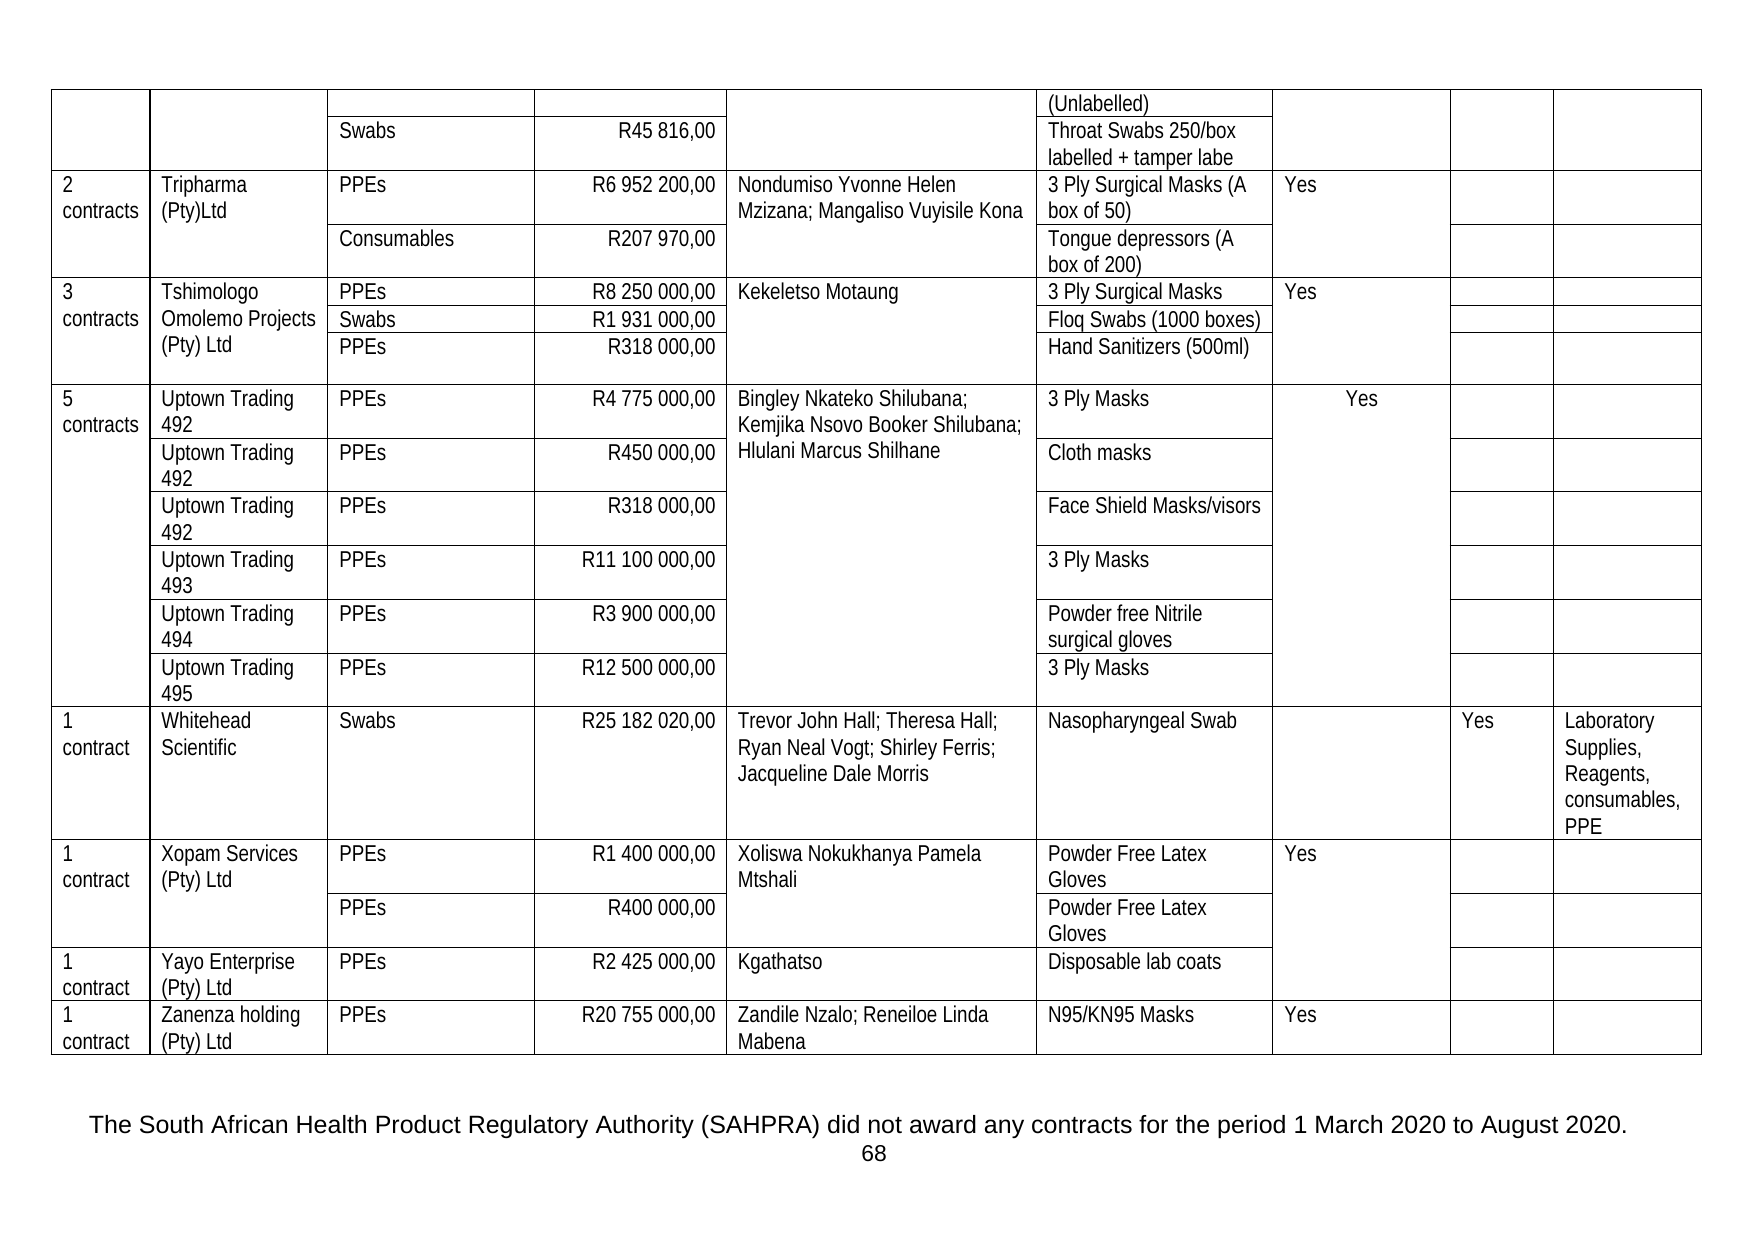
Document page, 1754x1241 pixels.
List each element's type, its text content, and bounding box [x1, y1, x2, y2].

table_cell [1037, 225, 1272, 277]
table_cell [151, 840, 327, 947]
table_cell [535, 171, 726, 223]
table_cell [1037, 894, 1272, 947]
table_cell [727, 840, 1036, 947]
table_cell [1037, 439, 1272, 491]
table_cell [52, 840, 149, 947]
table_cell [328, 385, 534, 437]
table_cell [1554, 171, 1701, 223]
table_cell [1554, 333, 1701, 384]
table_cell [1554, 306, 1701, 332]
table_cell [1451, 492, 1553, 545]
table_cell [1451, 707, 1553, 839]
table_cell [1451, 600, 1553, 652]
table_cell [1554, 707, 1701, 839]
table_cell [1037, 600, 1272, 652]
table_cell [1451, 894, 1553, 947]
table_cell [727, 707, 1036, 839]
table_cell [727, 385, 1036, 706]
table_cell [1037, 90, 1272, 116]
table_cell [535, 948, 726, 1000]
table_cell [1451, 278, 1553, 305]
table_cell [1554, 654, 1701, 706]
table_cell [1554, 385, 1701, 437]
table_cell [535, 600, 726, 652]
list The South African Health Product Regulatory Authority (SAHPRA) did not award any contracts for the period 1 March 2020 to August 2020. [89, 1110, 1659, 1139]
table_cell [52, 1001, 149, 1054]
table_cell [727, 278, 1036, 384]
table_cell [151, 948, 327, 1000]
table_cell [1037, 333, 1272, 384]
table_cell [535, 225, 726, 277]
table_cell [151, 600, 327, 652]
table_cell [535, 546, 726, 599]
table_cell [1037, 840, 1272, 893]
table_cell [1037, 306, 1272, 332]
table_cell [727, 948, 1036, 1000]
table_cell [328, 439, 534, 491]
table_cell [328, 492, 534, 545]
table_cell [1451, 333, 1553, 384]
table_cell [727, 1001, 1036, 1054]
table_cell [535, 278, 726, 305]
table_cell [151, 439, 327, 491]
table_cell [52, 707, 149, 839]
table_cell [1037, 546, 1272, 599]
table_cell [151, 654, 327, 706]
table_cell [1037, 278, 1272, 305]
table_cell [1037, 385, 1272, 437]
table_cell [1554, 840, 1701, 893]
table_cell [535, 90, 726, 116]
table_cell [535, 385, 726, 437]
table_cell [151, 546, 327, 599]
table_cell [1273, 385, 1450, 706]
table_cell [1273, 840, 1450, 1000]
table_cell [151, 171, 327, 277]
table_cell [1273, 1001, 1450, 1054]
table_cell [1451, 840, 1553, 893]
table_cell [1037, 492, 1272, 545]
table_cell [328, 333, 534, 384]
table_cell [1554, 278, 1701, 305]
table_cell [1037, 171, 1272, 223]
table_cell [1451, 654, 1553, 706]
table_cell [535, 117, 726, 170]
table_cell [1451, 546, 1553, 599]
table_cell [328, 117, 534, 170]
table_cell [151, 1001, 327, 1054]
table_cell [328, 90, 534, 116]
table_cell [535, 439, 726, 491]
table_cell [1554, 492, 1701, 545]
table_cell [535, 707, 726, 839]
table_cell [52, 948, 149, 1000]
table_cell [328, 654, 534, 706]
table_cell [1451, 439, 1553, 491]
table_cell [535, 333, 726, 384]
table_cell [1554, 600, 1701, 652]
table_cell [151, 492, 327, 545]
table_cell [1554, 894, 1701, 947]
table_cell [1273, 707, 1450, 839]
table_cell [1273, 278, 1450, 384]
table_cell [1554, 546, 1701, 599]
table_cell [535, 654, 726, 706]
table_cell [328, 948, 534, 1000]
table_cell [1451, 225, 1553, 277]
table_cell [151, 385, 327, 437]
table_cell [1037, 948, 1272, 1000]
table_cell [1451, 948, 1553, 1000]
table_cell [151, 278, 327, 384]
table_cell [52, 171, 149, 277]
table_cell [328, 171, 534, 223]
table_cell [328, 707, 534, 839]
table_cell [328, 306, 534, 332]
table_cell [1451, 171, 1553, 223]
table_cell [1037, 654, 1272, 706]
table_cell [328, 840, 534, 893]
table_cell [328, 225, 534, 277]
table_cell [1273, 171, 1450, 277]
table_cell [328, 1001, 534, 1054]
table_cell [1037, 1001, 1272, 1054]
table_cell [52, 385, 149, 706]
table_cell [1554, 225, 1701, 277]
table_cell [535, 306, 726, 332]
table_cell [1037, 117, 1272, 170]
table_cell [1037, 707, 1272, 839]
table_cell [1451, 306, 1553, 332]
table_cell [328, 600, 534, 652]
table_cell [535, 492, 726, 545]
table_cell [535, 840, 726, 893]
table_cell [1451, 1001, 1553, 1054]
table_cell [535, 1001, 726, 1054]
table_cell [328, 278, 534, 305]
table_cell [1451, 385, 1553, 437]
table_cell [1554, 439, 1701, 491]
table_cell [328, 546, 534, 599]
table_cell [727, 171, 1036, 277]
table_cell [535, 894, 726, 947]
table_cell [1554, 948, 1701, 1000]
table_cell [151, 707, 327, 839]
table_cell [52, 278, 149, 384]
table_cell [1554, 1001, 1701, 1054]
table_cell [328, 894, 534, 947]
